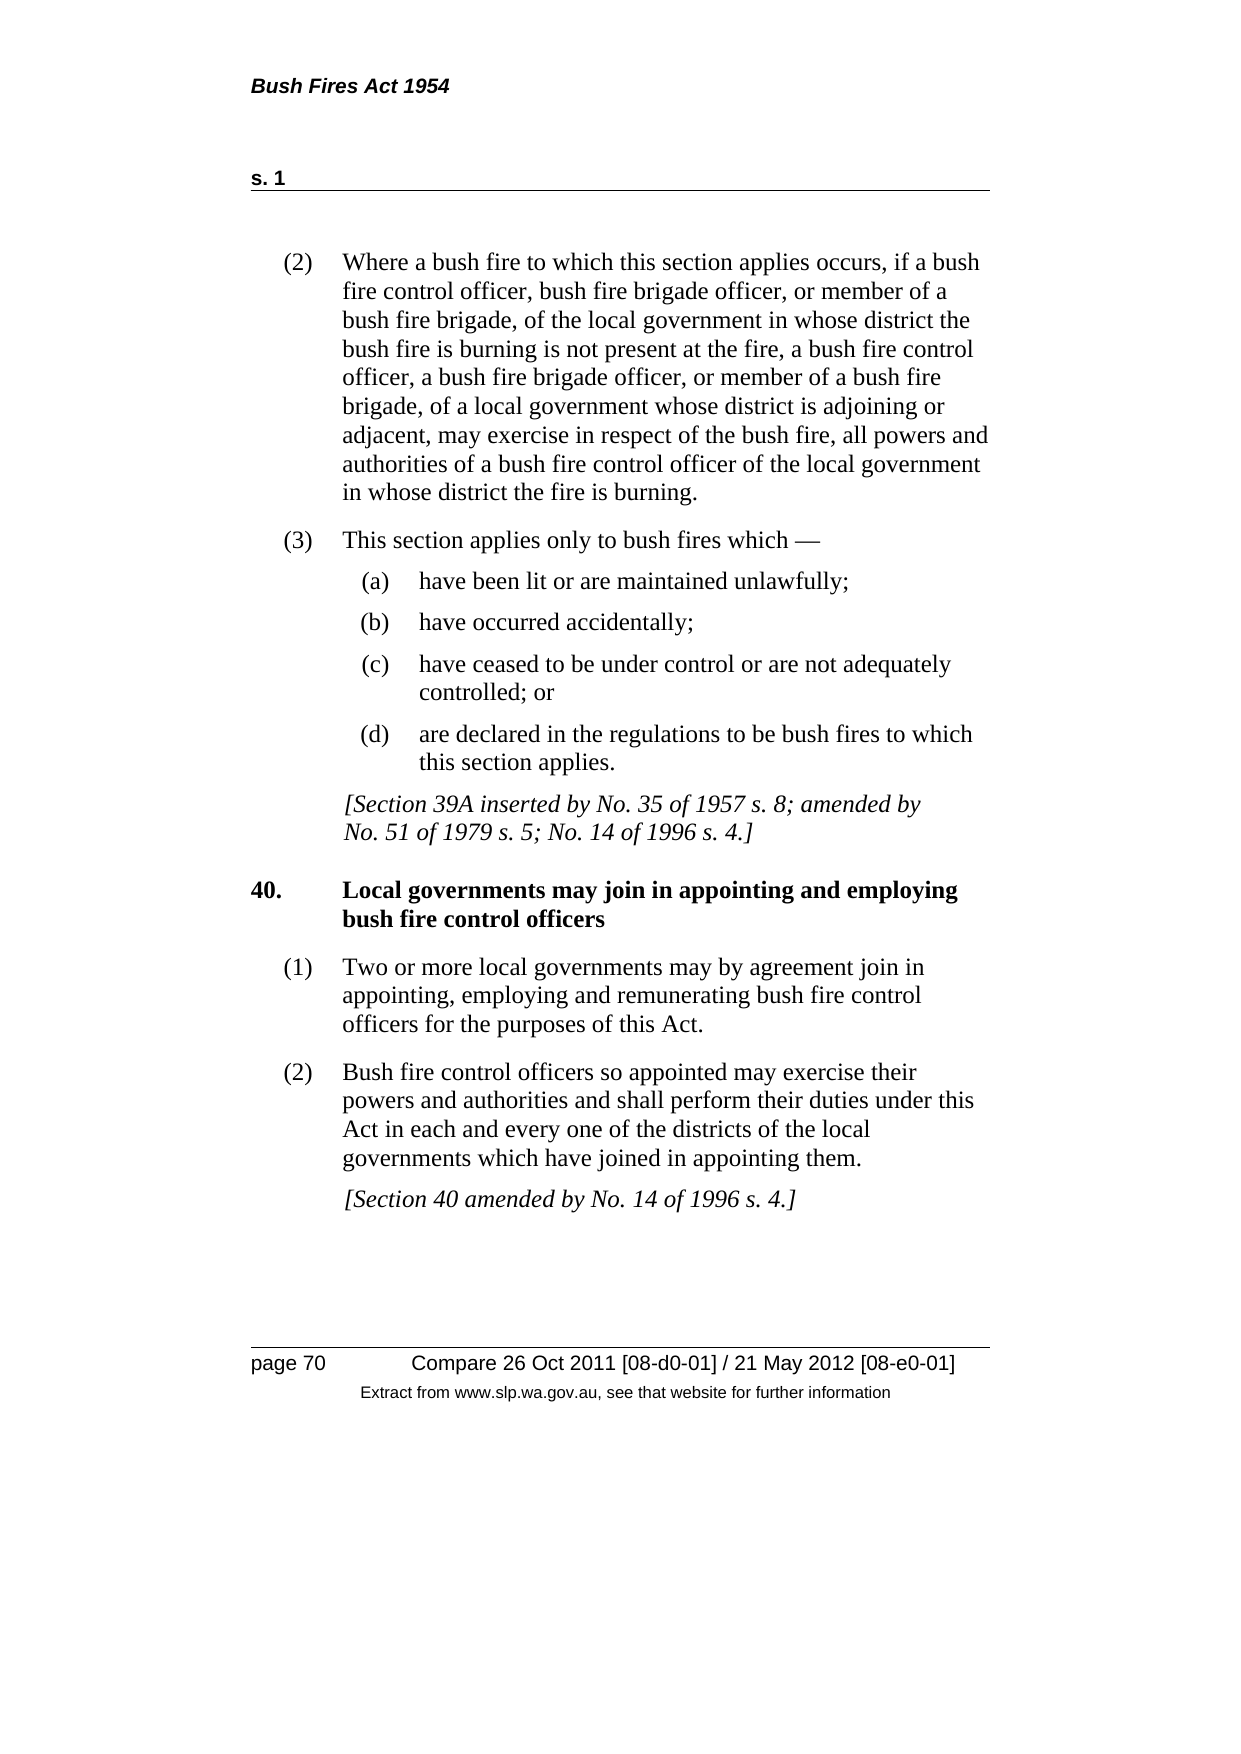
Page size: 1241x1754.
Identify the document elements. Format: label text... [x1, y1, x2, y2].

text (b) have occurred accidentally; [251, 607, 990, 636]
text (c) have ceased to be under control or are not adequately controlled; or [251, 649, 990, 706]
text (2) Where a bush fire to which this section applies occurs, if a bush fire control officer, bush fire brigade officer, or member of a bush fire brigade, of the local government in whose district the bush fire is burning is not present at the fire, a bush fire control officer, a bush fire brigade officer, or member of a bush fire brigade, of a local government whose district is adjoining or adjacent, may exercise in respect of the bush fire, all powers and authorities of a bush fire control officer of the local government in whose district the fire is burning. [251, 247, 990, 506]
text [Section 40 amended by No. 14 of 1996 s. 4.] [251, 1184, 990, 1213]
text (3) This section applies only to bush fires which — [251, 525, 990, 554]
text (a) have been lit or are maintained unlawfully; [251, 566, 990, 595]
text [Section 39A inserted by No. 35 of 1957 s. 8; amended by No. 51 of 1979 s. 5; No. 14 of 1996 s. 4.] [251, 789, 990, 846]
text (2) Bush fire control officers so appointed may exercise their powers and authorities and shall perform their duties under this Act in each and every one of the districts of the local governments which have joined in appointing them. [251, 1057, 990, 1172]
subtitle 40. Local governments may join in appointing and employing bush fire control officers [251, 875, 990, 933]
text (d) are declared in the regulations to be bush fires to which this section applies. [251, 719, 990, 776]
text (1) Two or more local governments may by agreement join in appointing, employing and remunerating bush fire control officers for the purposes of this Act. [251, 952, 990, 1038]
